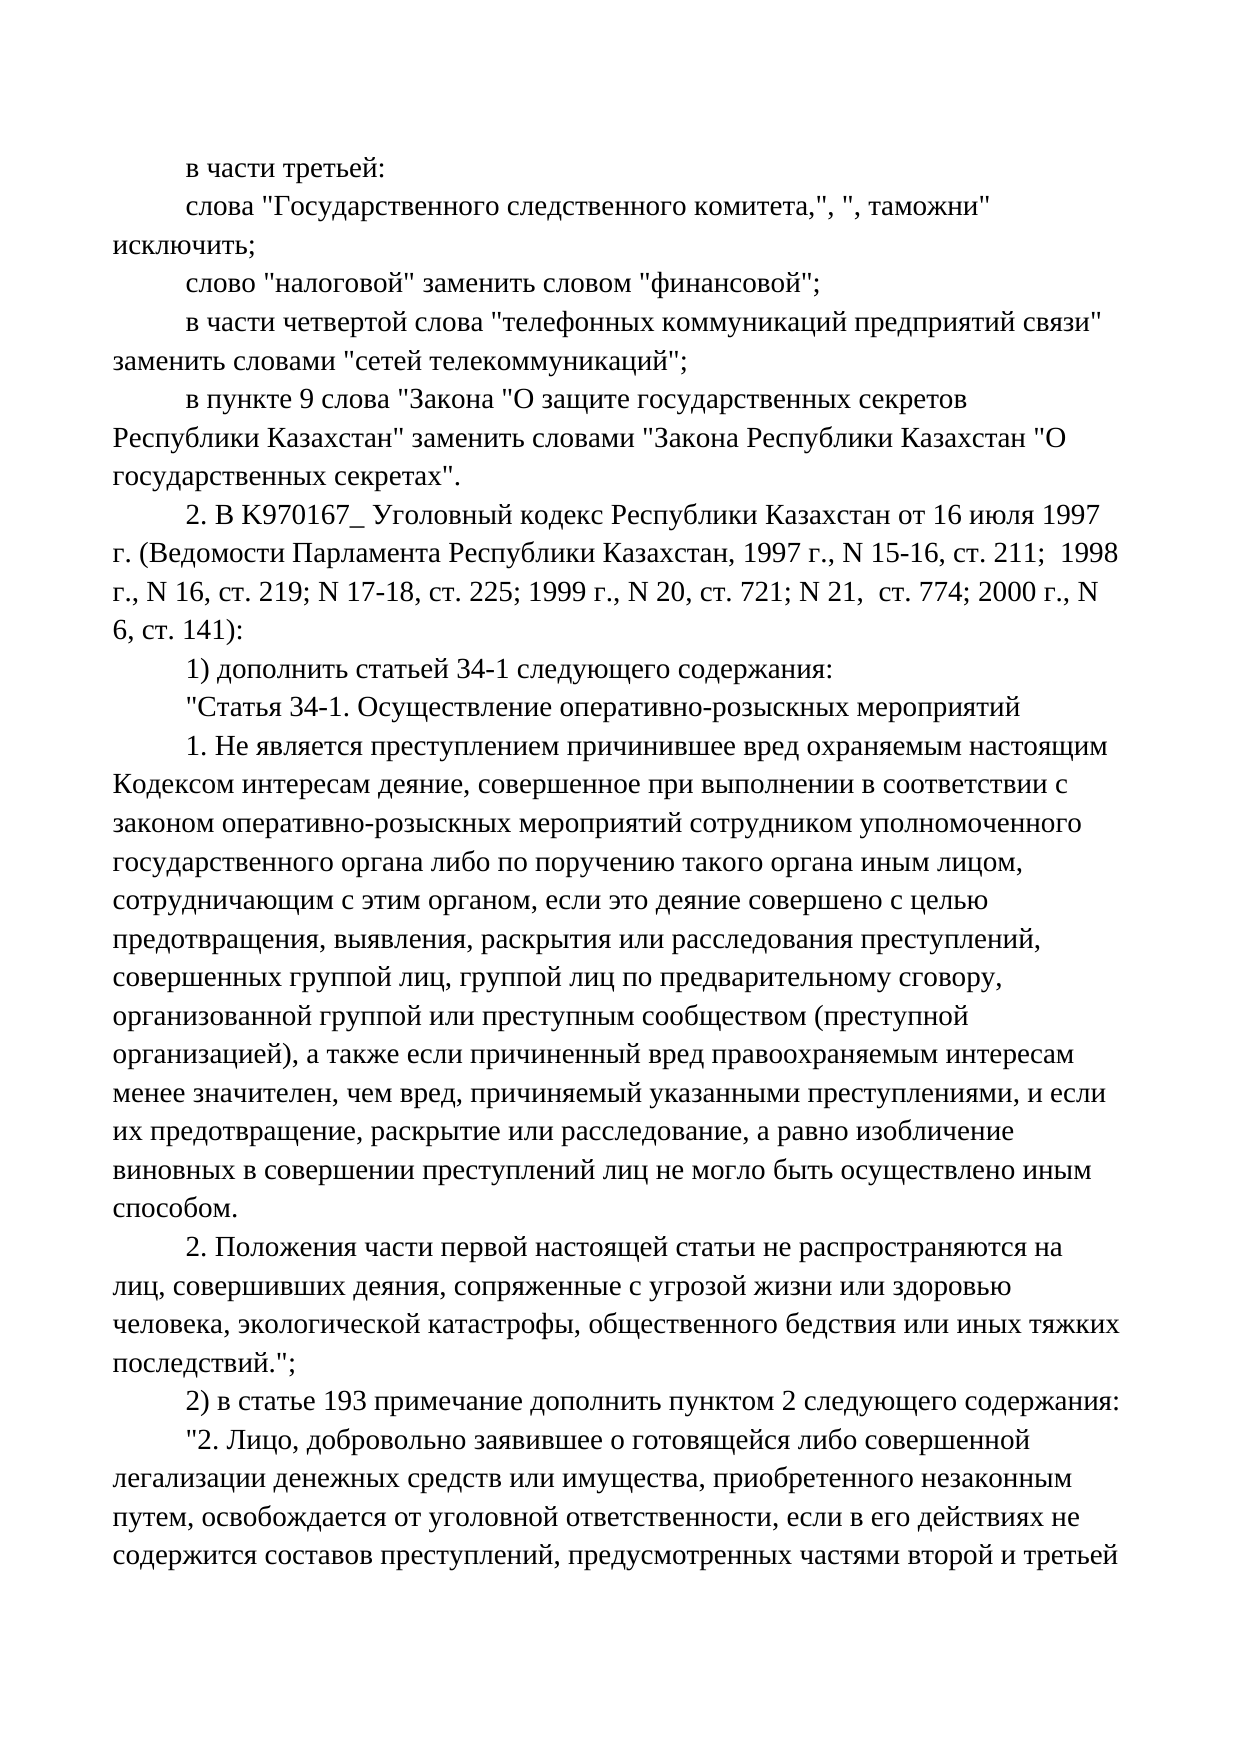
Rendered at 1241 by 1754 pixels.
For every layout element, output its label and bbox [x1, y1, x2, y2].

text [112, 150, 1128, 1571]
